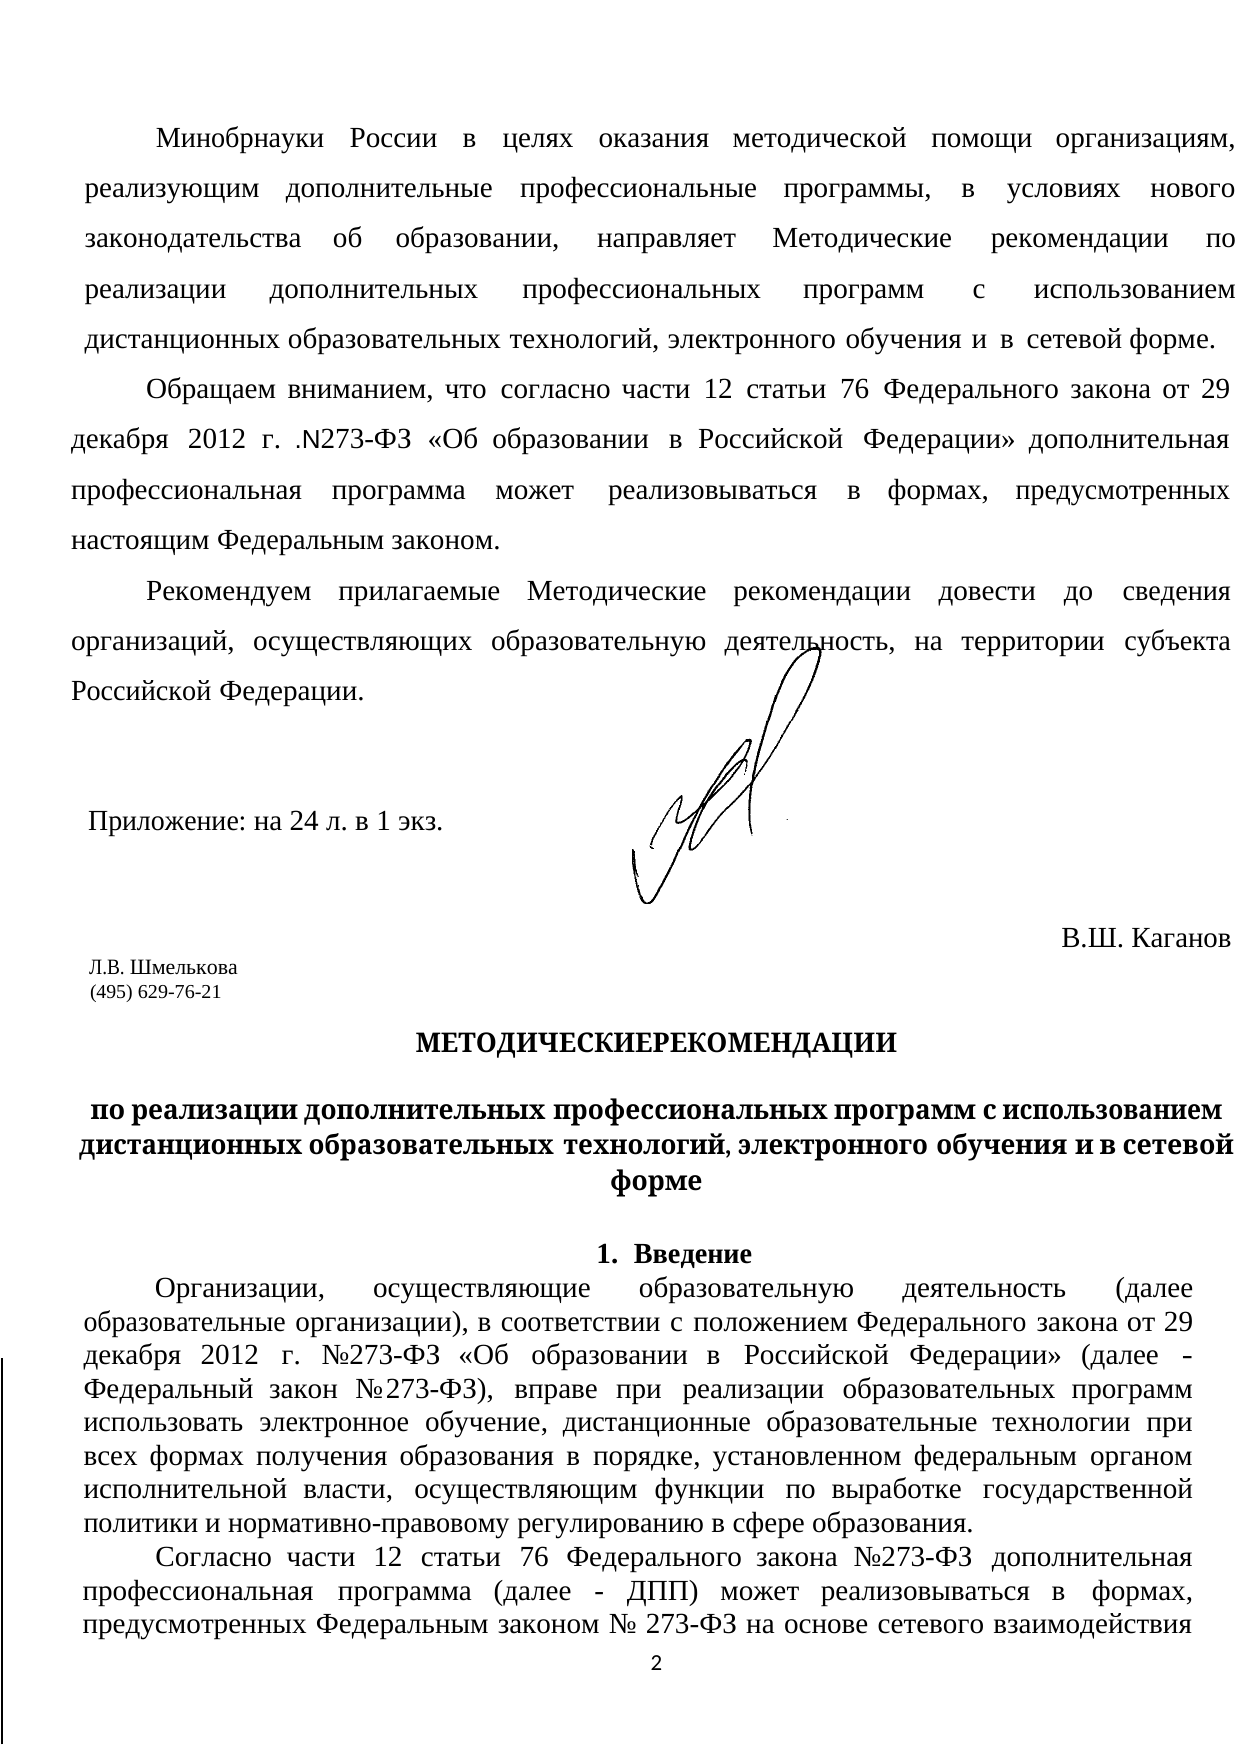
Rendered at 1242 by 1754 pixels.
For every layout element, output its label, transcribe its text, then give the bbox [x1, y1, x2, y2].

text В.Ш. Каганов [71, 921, 1231, 954]
text Л.В. Шмелькова [89, 954, 1242, 979]
list Введение [552, 1237, 796, 1270]
text Обращаем вниманием, что согласно части 12 статьи 76 Федерального закона от 29 декабря 2012 г. .N273-ФЗ «Об образовании в Российской Федерации» дополнительная профессиональная программа может реализовываться в формах, предусмотренных настоящим Федеральным законом. [71, 371, 1230, 556]
text Минобрнауки России в целях оказания методической помощи организациям, реализующим дополнительные профессиональные программы, в условиях нового законодательства об образовании, направляет Методические рекомендации по реализации дополнительных профессиональных программ с использованием дистанционных образовательных технологий, электронного обучения и в сетевой форме. [84, 120, 1236, 354]
subtitle МЕТОДИЧЕСКИЕРЕКОМЕНДАЦИИ [71, 1028, 1242, 1059]
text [82, 1539, 1193, 1640]
picture [632, 707, 822, 803]
picture [632, 837, 822, 904]
text (495) 629-76-21 [90, 980, 1242, 1003]
text Рекомендуем прилагаемые Методические рекомендации довести до сведения организаций, осуществляющих образовательную деятельность, на территории субъекта Российской Федерации. [71, 573, 1231, 707]
text Организации, осуществляющие образовательную деятельность (далее образовательные организации), в соответствии с положением Федерального закона от 29 декабря 2012 г. №273-ФЗ «Об образовании в Российской Федерации» (далее - Федеральный закон №273-ФЗ), вправе при реализации образовательных программ использовать электронное обучение, дистанционные образовательные технологии при всех формах получения образования в порядке, установленном федеральным органом исполнительной власти, осуществляющим функции по выработке государственной политики и нормативно-правовому регулированию в сфере образования. [83, 1270, 1193, 1538]
text Приложение: на 24 л. в 1 экз. [88, 803, 1242, 837]
subtitle по реализации дополнительных профессиональных программ с использованием дистанционных образовательных технологий, электронного обучения и в сетевой форме [71, 1095, 1242, 1197]
